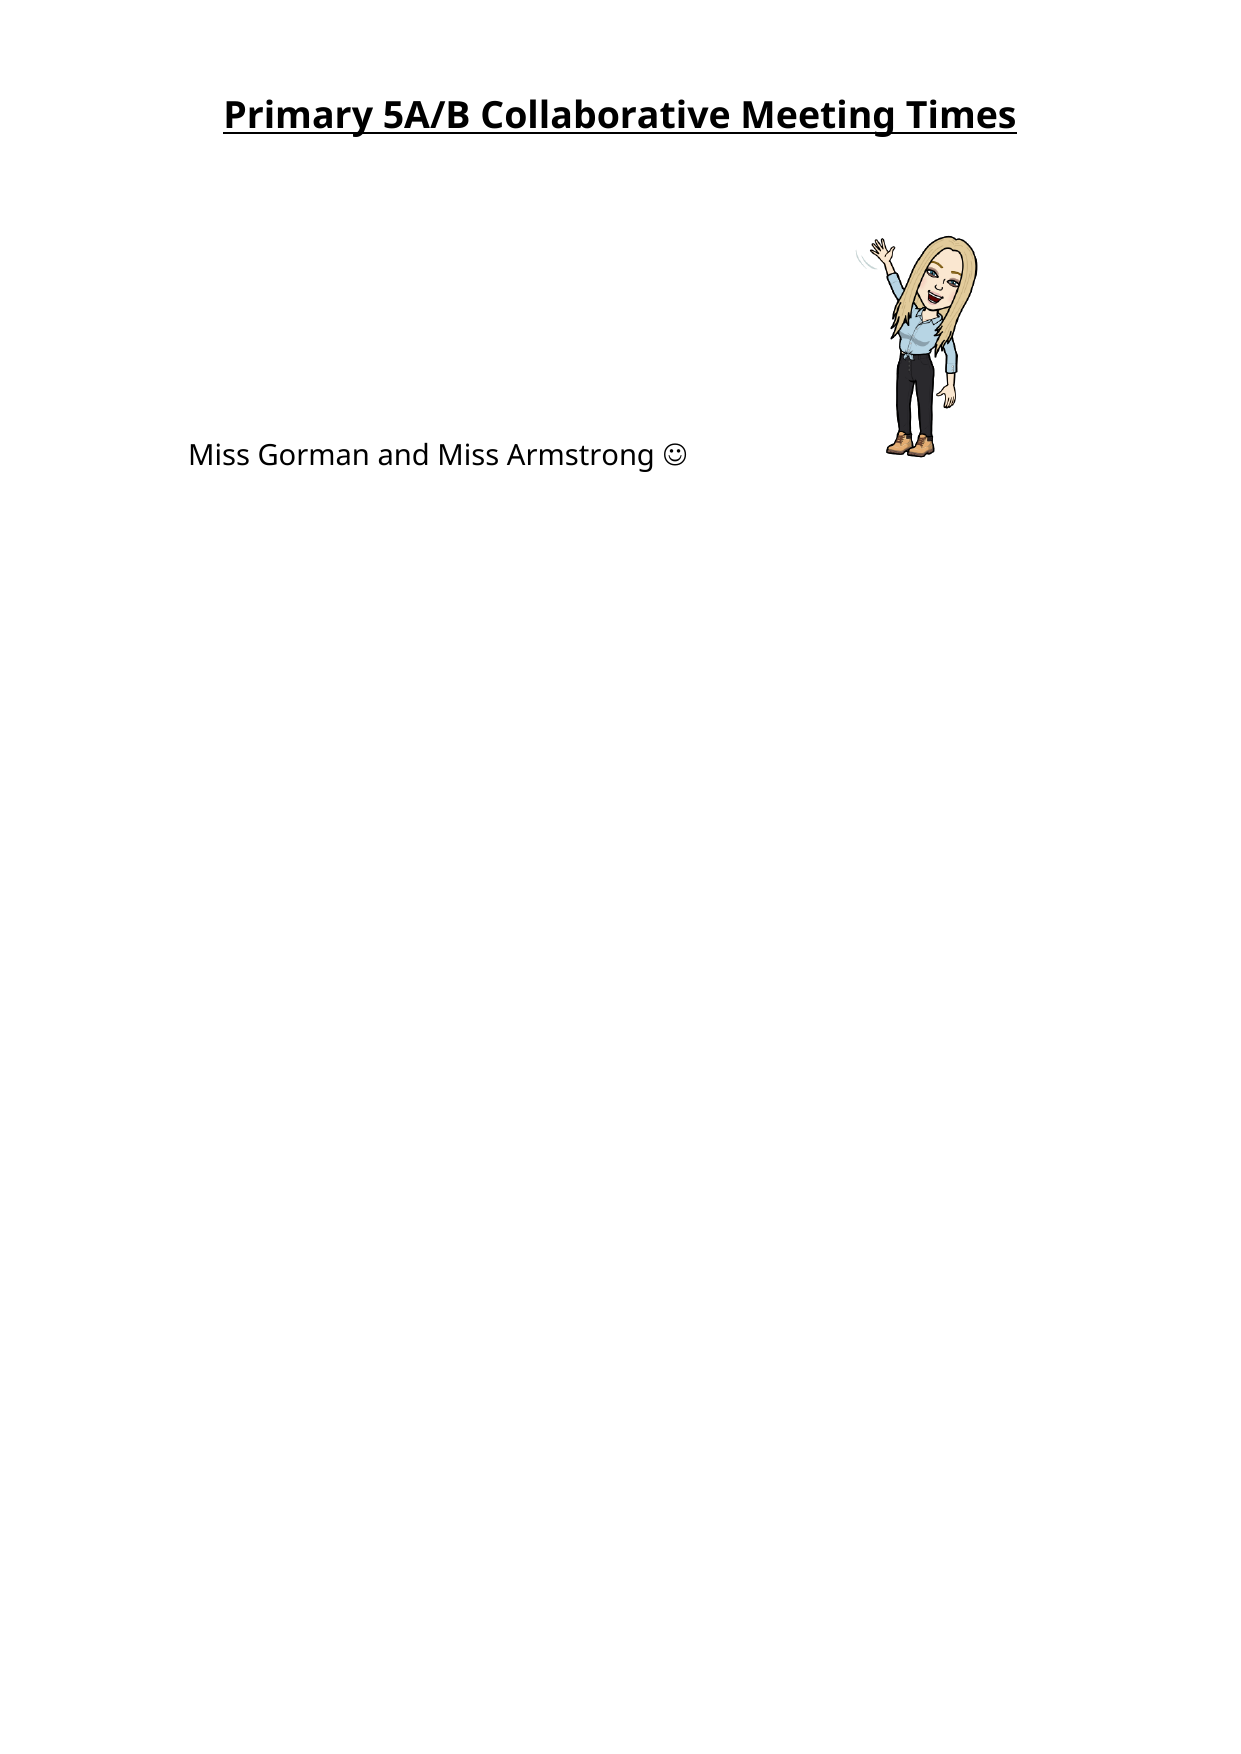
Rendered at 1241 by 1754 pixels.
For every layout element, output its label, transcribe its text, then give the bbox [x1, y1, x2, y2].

picture [783, 196, 1053, 465]
